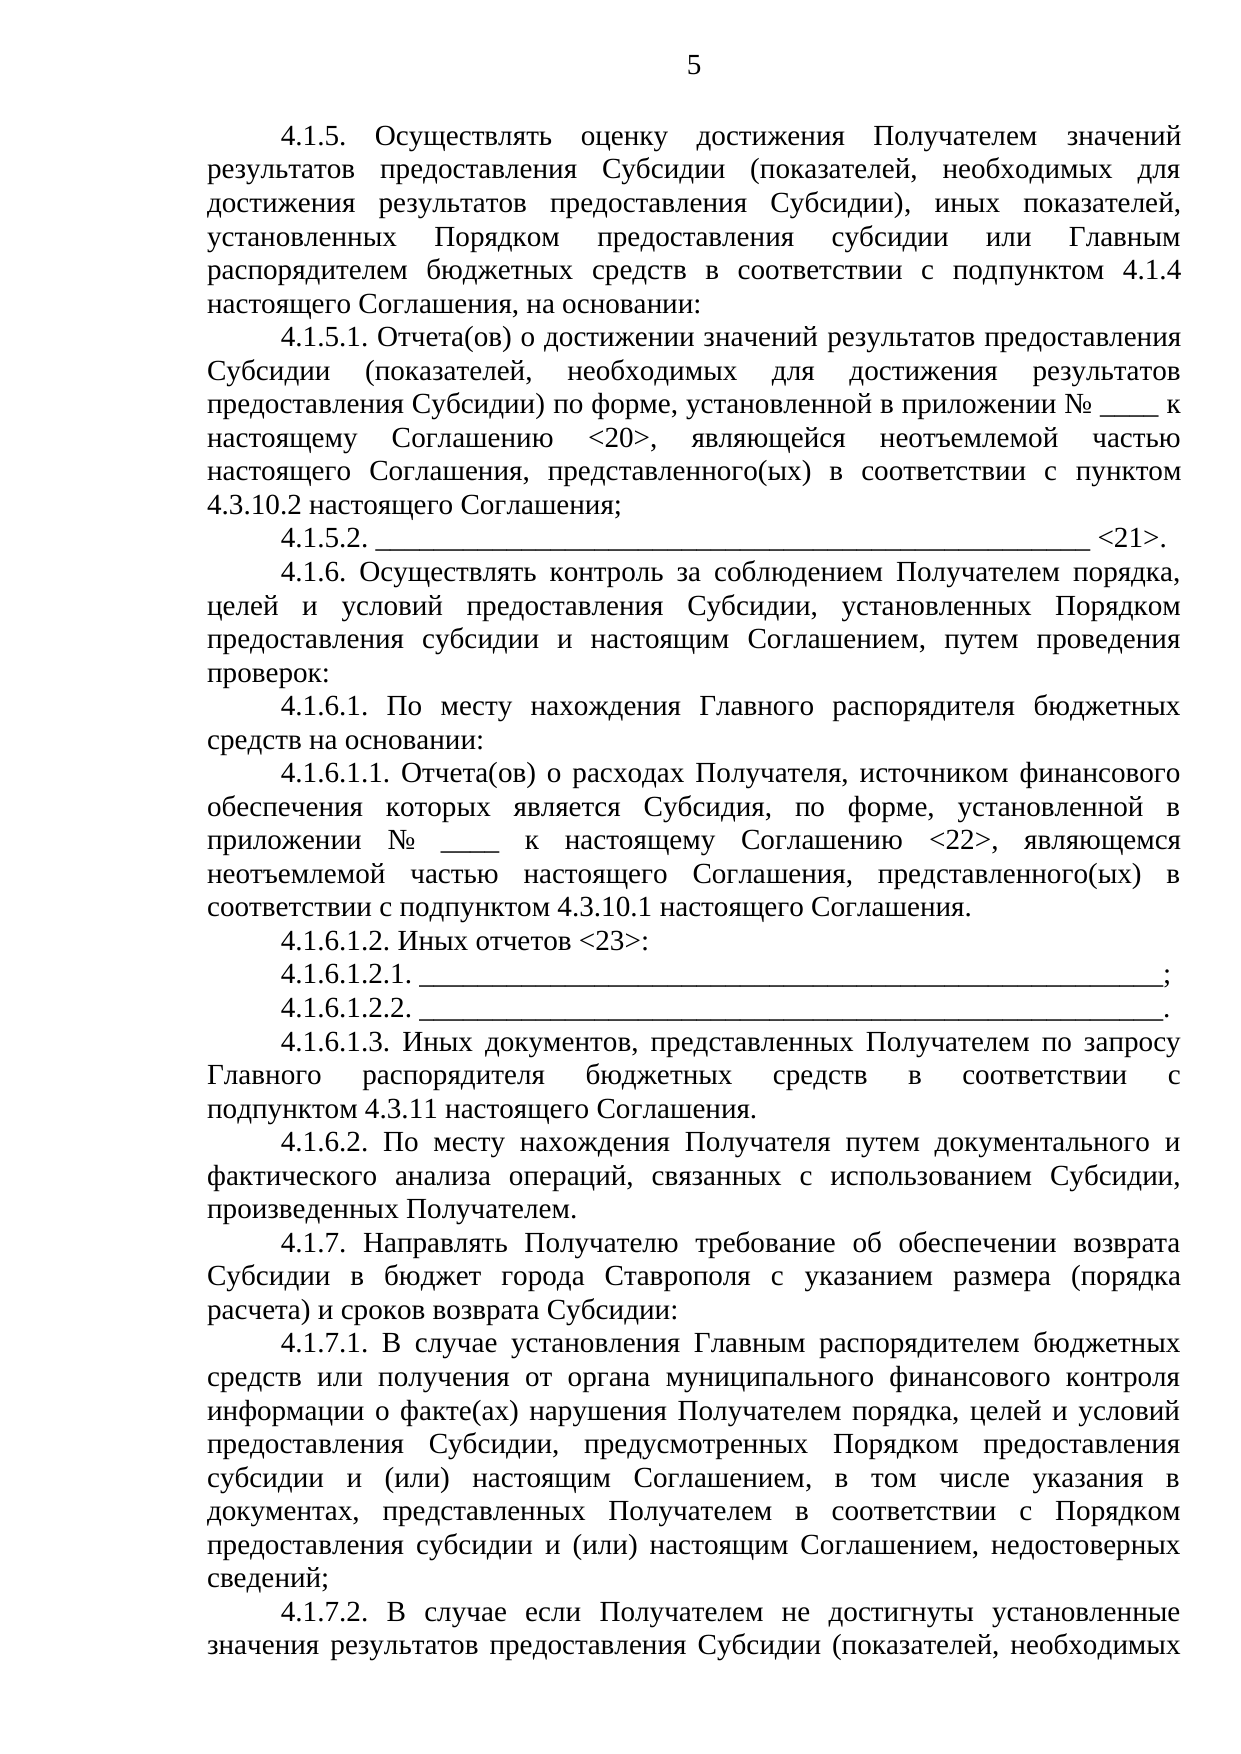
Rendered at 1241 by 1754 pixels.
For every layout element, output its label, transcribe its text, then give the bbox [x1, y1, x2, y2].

text 4.1.6.1.1. Отчета(ов) о расходах Получателя, источником финансового обеспечения которых является Субсидия, по форме, установленной в приложении № ____ к настоящему Соглашению <22>, являющемся неотъемлемой частью настоящего Соглашения, представленного(ых) в соответствии с подпунктом 4.3.10.1 настоящего Соглашения. [207, 755, 1181, 923]
text 4.1.6.1.2. Иных отчетов <23>: [207, 923, 1181, 957]
text 4.1.5.2. _________________________________________________ <21>. [207, 521, 1181, 554]
text 4.1.6.1.2.1. ___________________________________________________; [207, 957, 1181, 990]
text 4.1.7.1. В случае установления Главным распорядителем бюджетных средств или получения от органа муниципального финансового контроля информации о факте(ах) нарушения Получателем порядка, целей и условий предоставления Субсидии, предусмотренных Порядком предоставления субсидии и (или) настоящим Соглашением, в том числе указания в документах, представленных Получателем в соответствии с Порядком предоставления субсидии и (или) настоящим Соглашением, недостоверных сведений; [207, 1326, 1181, 1594]
text 4.1.6.2. По месту нахождения Получателя путем документального и фактического анализа операций, связанных с использованием Субсидии, произведенных Получателем. [207, 1124, 1181, 1225]
text 4.1.5. Осуществлять оценку достижения Получателем значений результатов предоставления Субсидии (показателей, необходимых для достижения результатов предоставления Субсидии), иных показателей, установленных Порядком предоставления субсидии или Главным распорядителем бюджетных средств в соответствии с подпунктом 4.1.4 настоящего Соглашения, на основании: [207, 118, 1181, 319]
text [207, 1594, 1181, 1661]
text 4.1.6.1. По месту нахождения Главного распорядителя бюджетных средств на основании: [207, 688, 1181, 755]
text 4.1.6.1.2.2. ___________________________________________________. [207, 990, 1181, 1024]
text 4.1.6.1.3. Иных документов, представленных Получателем по запросу Главного распорядителя бюджетных средств в соответствии с подпунктом 4.3.11 настоящего Соглашения. [207, 1024, 1181, 1124]
text 4.1.6. Осуществлять контроль за соблюдением Получателем порядка, целей и условий предоставления Субсидии, установленных Порядком предоставления субсидии и настоящим Соглашением, путем проведения проверок: [207, 554, 1181, 688]
text 4.1.7. Направлять Получателю требование об обеспечении возврата Субсидии в бюджет города Ставрополя с указанием размера (порядка расчета) и сроков возврата Субсидии: [207, 1225, 1181, 1326]
text 4.1.5.1. Отчета(ов) о достижении значений результатов предоставления Субсидии (показателей, необходимых для достижения результатов предоставления Субсидии) по форме, установленной в приложении № ____ к настоящему Соглашению <20>, являющейся неотъемлемой частью настоящего Соглашения, представленного(ых) в соответствии с пунктом 4.3.10.2 настоящего Соглашения; [207, 319, 1181, 521]
